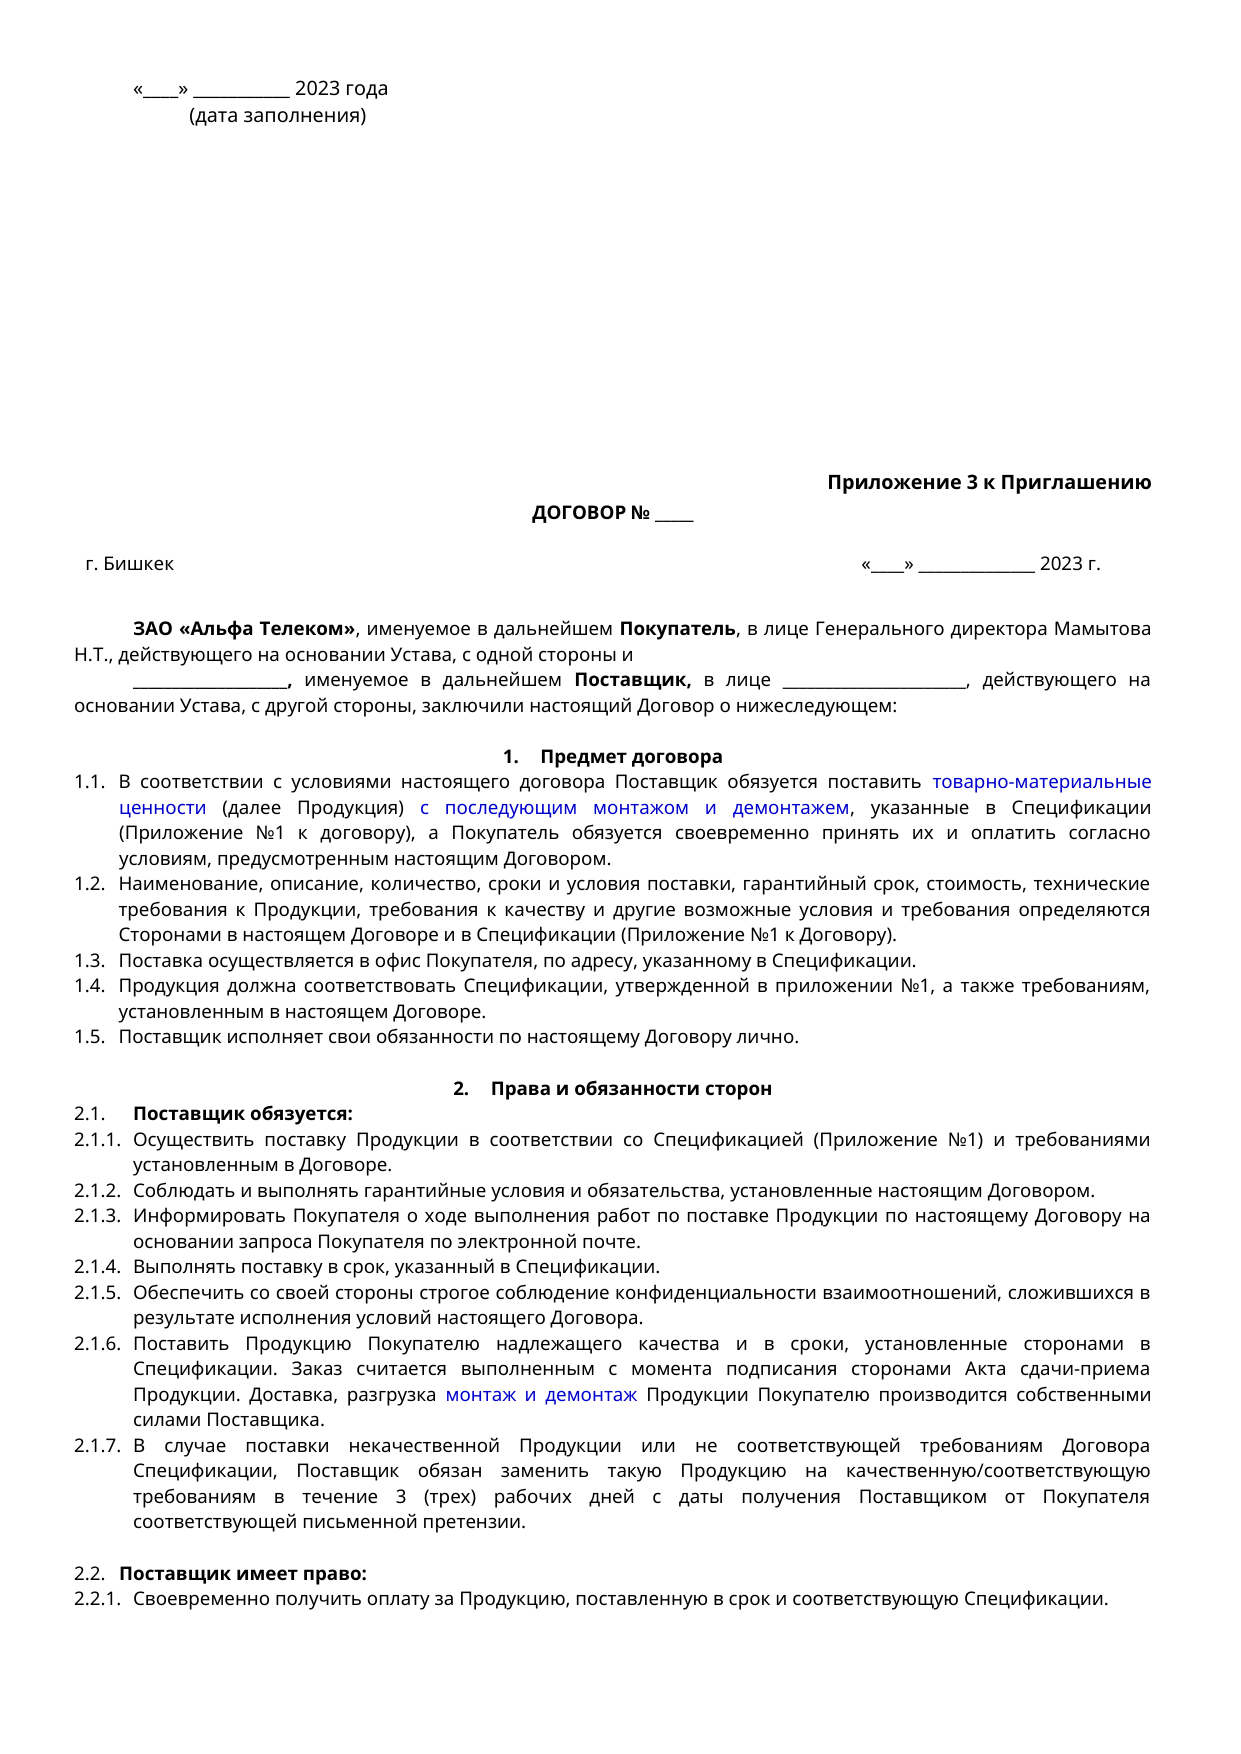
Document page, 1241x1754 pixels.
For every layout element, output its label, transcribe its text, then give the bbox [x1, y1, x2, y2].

text ЗАО «Альфа Телеком», именуемое в дальнейшем Покупатель, в лице Генерального директора Мамытова Н.Т., действующего на основании Устава, с одной стороны и [74, 616, 1152, 667]
text ДОГОВОР № _____ [74, 499, 1152, 524]
list Соблюдать и выполнять гарантийные условия и обязательства, установленные настоящим Договором. [74, 1177, 1152, 1202]
list Выполнять поставку в срок, указанный в Спецификации. [74, 1253, 1152, 1279]
text ____________________, именуемое в дальнейшем Поставщик, в лице ______________________, действующего на основании Устава, с другой стороны, заключили настоящий Договор о нижеследующем: [74, 667, 1152, 718]
table_header г. Бишкек [74, 550, 561, 590]
list Предмет договора [74, 743, 1152, 769]
list В случае поставки некачественной Продукции или не соответствующей требованиям Договора Спецификации, Поставщик обязан заменить такую Продукцию на качественную/соответствующую требованиям в течение 3 (трех) рабочих дней с даты получения Поставщиком от Покупателя соответствующей письменной претензии. [74, 1432, 1152, 1534]
list Своевременно получить оплату за Продукцию, поставленную в срок и соответствующую Спецификации. [74, 1585, 1152, 1611]
text «____» ___________ 2023 года [74, 74, 1152, 101]
text (дата заполнения) [74, 101, 1152, 128]
list Поставщик обязуется: [74, 1100, 1152, 1126]
list Поставщик исполняет свои обязанности по настоящему Договору лично. [74, 1024, 1152, 1049]
list Поставка осуществляется в офис Покупателя, по адресу, указанному в Спецификации. [74, 947, 1152, 973]
list Информировать Покупателя о ходе выполнения работ по поставке Продукции по настоящему Договору на основании запроса Покупателя по электронной почте. [74, 1202, 1152, 1253]
list Продукция должна соответствовать Спецификации, утвержденной в приложении №1, а также требованиям, установленным в настоящем Договоре. [74, 973, 1152, 1024]
list Осуществить поставку Продукции в соответствии со Спецификацией (Приложение №1) и требованиями установленным в Договоре. [74, 1126, 1152, 1177]
list Обеспечить со своей стороны строгое соблюдение конфиденциальности взаимоотношений, сложившихся в результате исполнения условий настоящего Договора. [74, 1279, 1152, 1330]
list Права и обязанности сторон [74, 1075, 1152, 1100]
text Приложение 3 к Приглашению [148, 468, 1152, 495]
list Наименование, описание, количество, сроки и условия поставки, гарантийный срок, стоимость, технические требования к Продукции, требования к качеству и другие возможные условия и требования определяются Сторонами в настоящем Договоре и в Спецификации (Приложение №1 к Договору). [74, 871, 1152, 947]
list Поставить Продукцию Покупателю надлежащего качества и в сроки, установленные сторонами в Спецификации. Заказ считается выполненным с момента подписания сторонами Акта сдачи-приема Продукции. Доставка, разгрузка монтаж и демонтаж Продукции Покупателю производится собственными силами Поставщика. [74, 1330, 1152, 1432]
table_header «____» ______________ 2023 г. [561, 550, 1112, 590]
list Поставщик имеет право: [74, 1560, 1152, 1585]
list В соответствии с условиями настоящего договора Поставщик обязуется поставить товарно-материальные ценности (далее Продукция) с последующим монтажом и демонтажем, указанные в Спецификации (Приложение №1 к договору), а Покупатель обязуется своевременно принять их и оплатить согласно условиям, предусмотренным настоящим Договором. [74, 769, 1152, 871]
